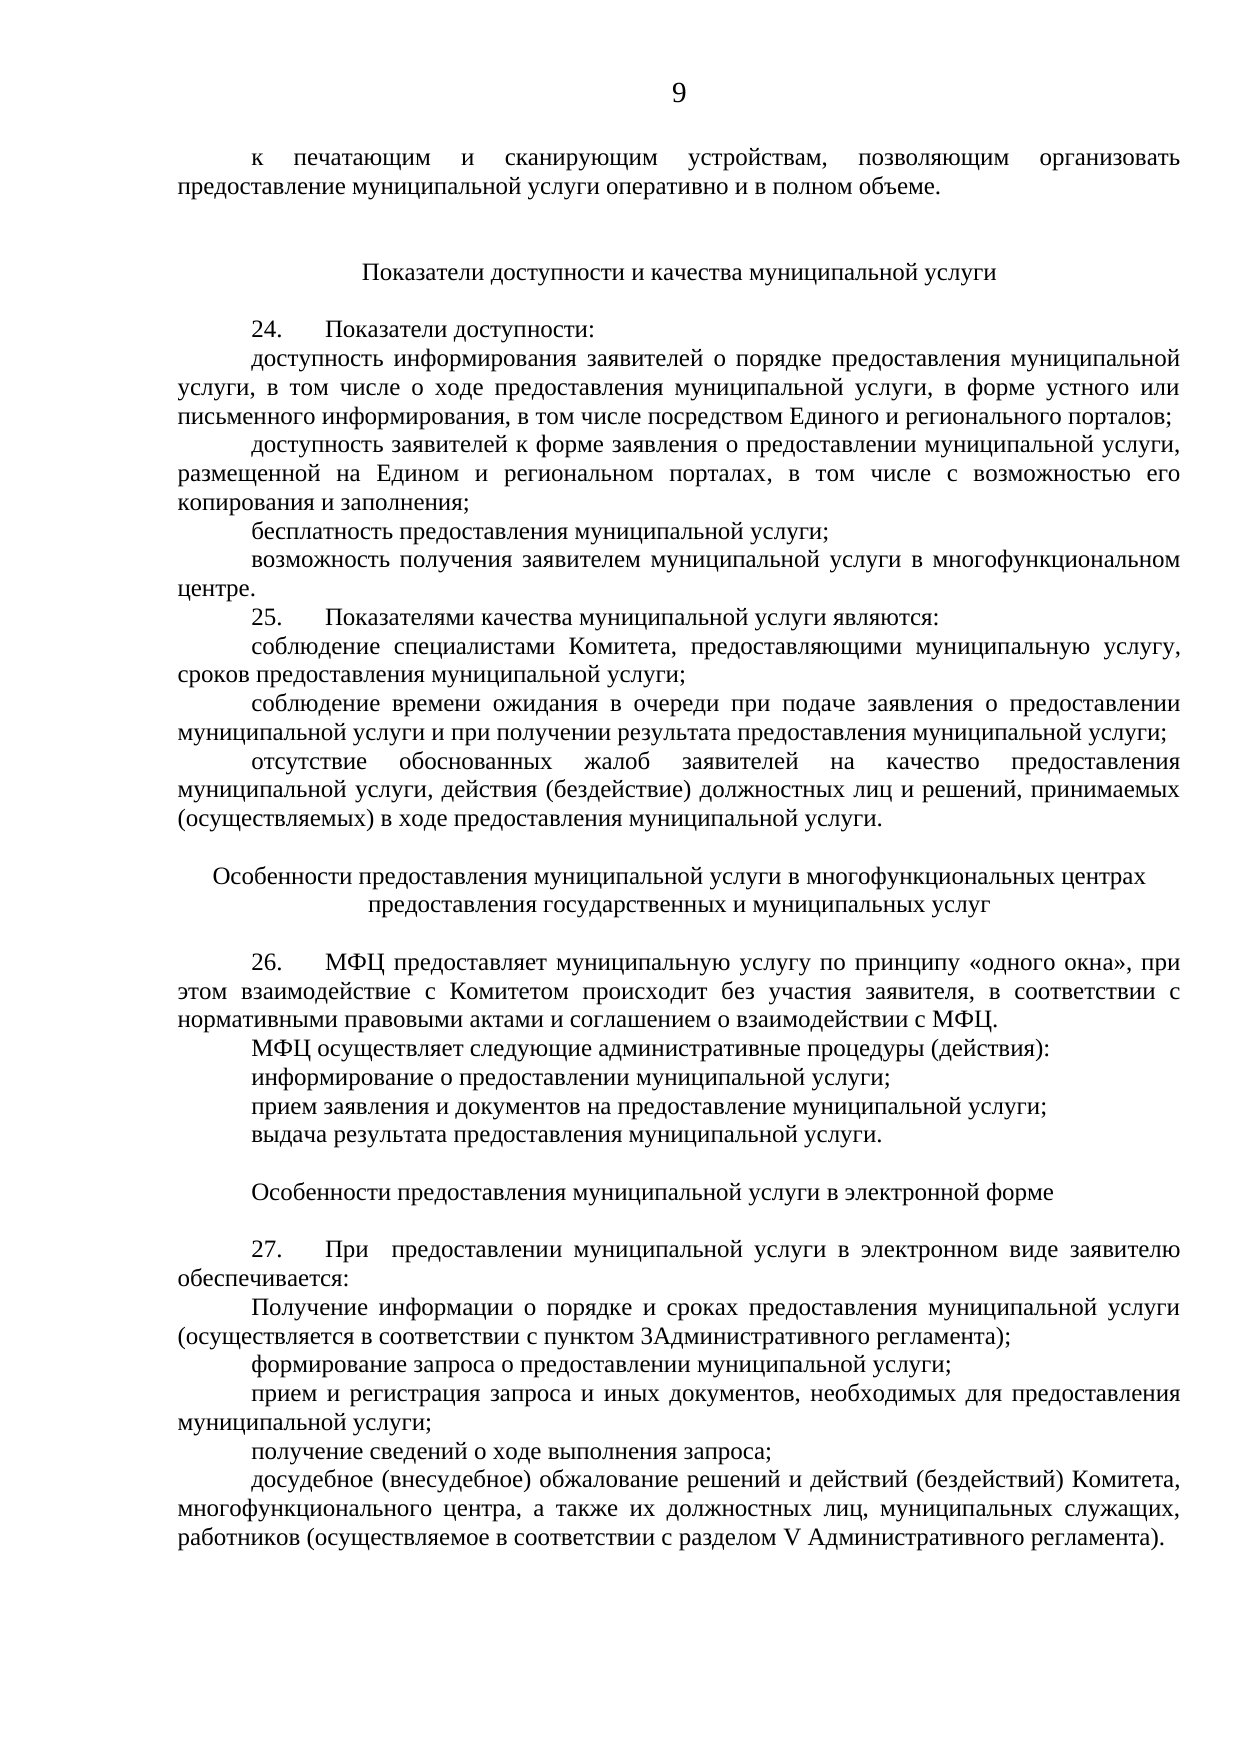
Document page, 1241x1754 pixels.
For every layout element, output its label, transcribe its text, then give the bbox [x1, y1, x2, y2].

text Особенности предоставления муниципальной услуги в электронной форме [177, 1177, 1181, 1206]
text соблюдение времени ожидания в очереди при подаче заявления о предоставлении муниципальной услуги и при получении результата предоставления муниципальной услуги; [177, 688, 1181, 746]
text отсутствие обоснованных жалоб заявителей на качество предоставления муниципальной услуги, действия (бездействие) должностных лиц и решений, принимаемых (осуществляемых) в ходе предоставления муниципальной услуги. [177, 746, 1181, 832]
text Показатели доступности и качества муниципальной услуги [177, 257, 1181, 286]
list формирование запроса о предоставлении муниципальной услуги; [177, 1349, 1181, 1378]
list При предоставлении муниципальной услуги в электронном виде заявителю обеспечивается: [177, 1234, 1181, 1292]
list Получение информации о порядке и сроках предоставления муниципальной услуги (осуществляется в соответствии с пунктом 3Административного регламента); [177, 1292, 1181, 1349]
list досудебное (внесудебное) обжалование решений и действий (бездействий) Комитета, многофункционального центра, а также их должностных лиц, муниципальных служащих, работников (осуществляемое в соответствии с разделом V Административного регламента). [177, 1464, 1181, 1551]
text соблюдение специалистами Комитета, предоставляющими муниципальную услугу, сроков предоставления муниципальной услуги; [177, 631, 1181, 688]
list Показатели доступности: [177, 314, 1181, 343]
text выдача результата предоставления муниципальной услуги. [177, 1119, 1181, 1148]
list прием и регистрация запроса и иных документов, необходимых для предоставления муниципальной услуги; [177, 1378, 1181, 1436]
text прием заявления и документов на предоставление муниципальной услуги; [177, 1091, 1181, 1119]
text Особенности предоставления муниципальной услуги в многофункциональных центрах предоставления государственных и муниципальных услуг [177, 861, 1181, 918]
text доступность заявителей к форме заявления о предоставлении муниципальной услуги, размещенной на Едином и региональном порталах, в том числе с возможностью его копирования и заполнения; [177, 429, 1181, 516]
list получение сведений о ходе выполнения запроса; [177, 1436, 1181, 1464]
list МФЦ осуществляет следующие административные процедуры (действия): [177, 1033, 1181, 1062]
list Показателями качества муниципальной услуги являются: [177, 602, 1181, 631]
text бесплатность предоставления муниципальной услуги; [177, 516, 1181, 544]
text доступность информирования заявителей о порядке предоставления муниципальной услуги, в том числе о ходе предоставления муниципальной услуги, в форме устного или письменного информирования, в том числе посредством Единого и регионального порталов; [177, 343, 1181, 429]
text информирование о предоставлении муниципальной услуги; [177, 1062, 1181, 1091]
list МФЦ предоставляет муниципальную услугу по принципу «одного окна», при этом взаимодействие с Комитетом происходит без участия заявителя, в соответствии с нормативными правовыми актами и соглашением о взаимодействии с МФЦ. [177, 947, 1181, 1033]
text к печатающим и сканирующим устройствам, позволяющим организовать предоставление муниципальной услуги оперативно и в полном объеме. [177, 142, 1181, 199]
text возможность получения заявителем муниципальной услуги в многофункциональном центре. [177, 544, 1181, 602]
